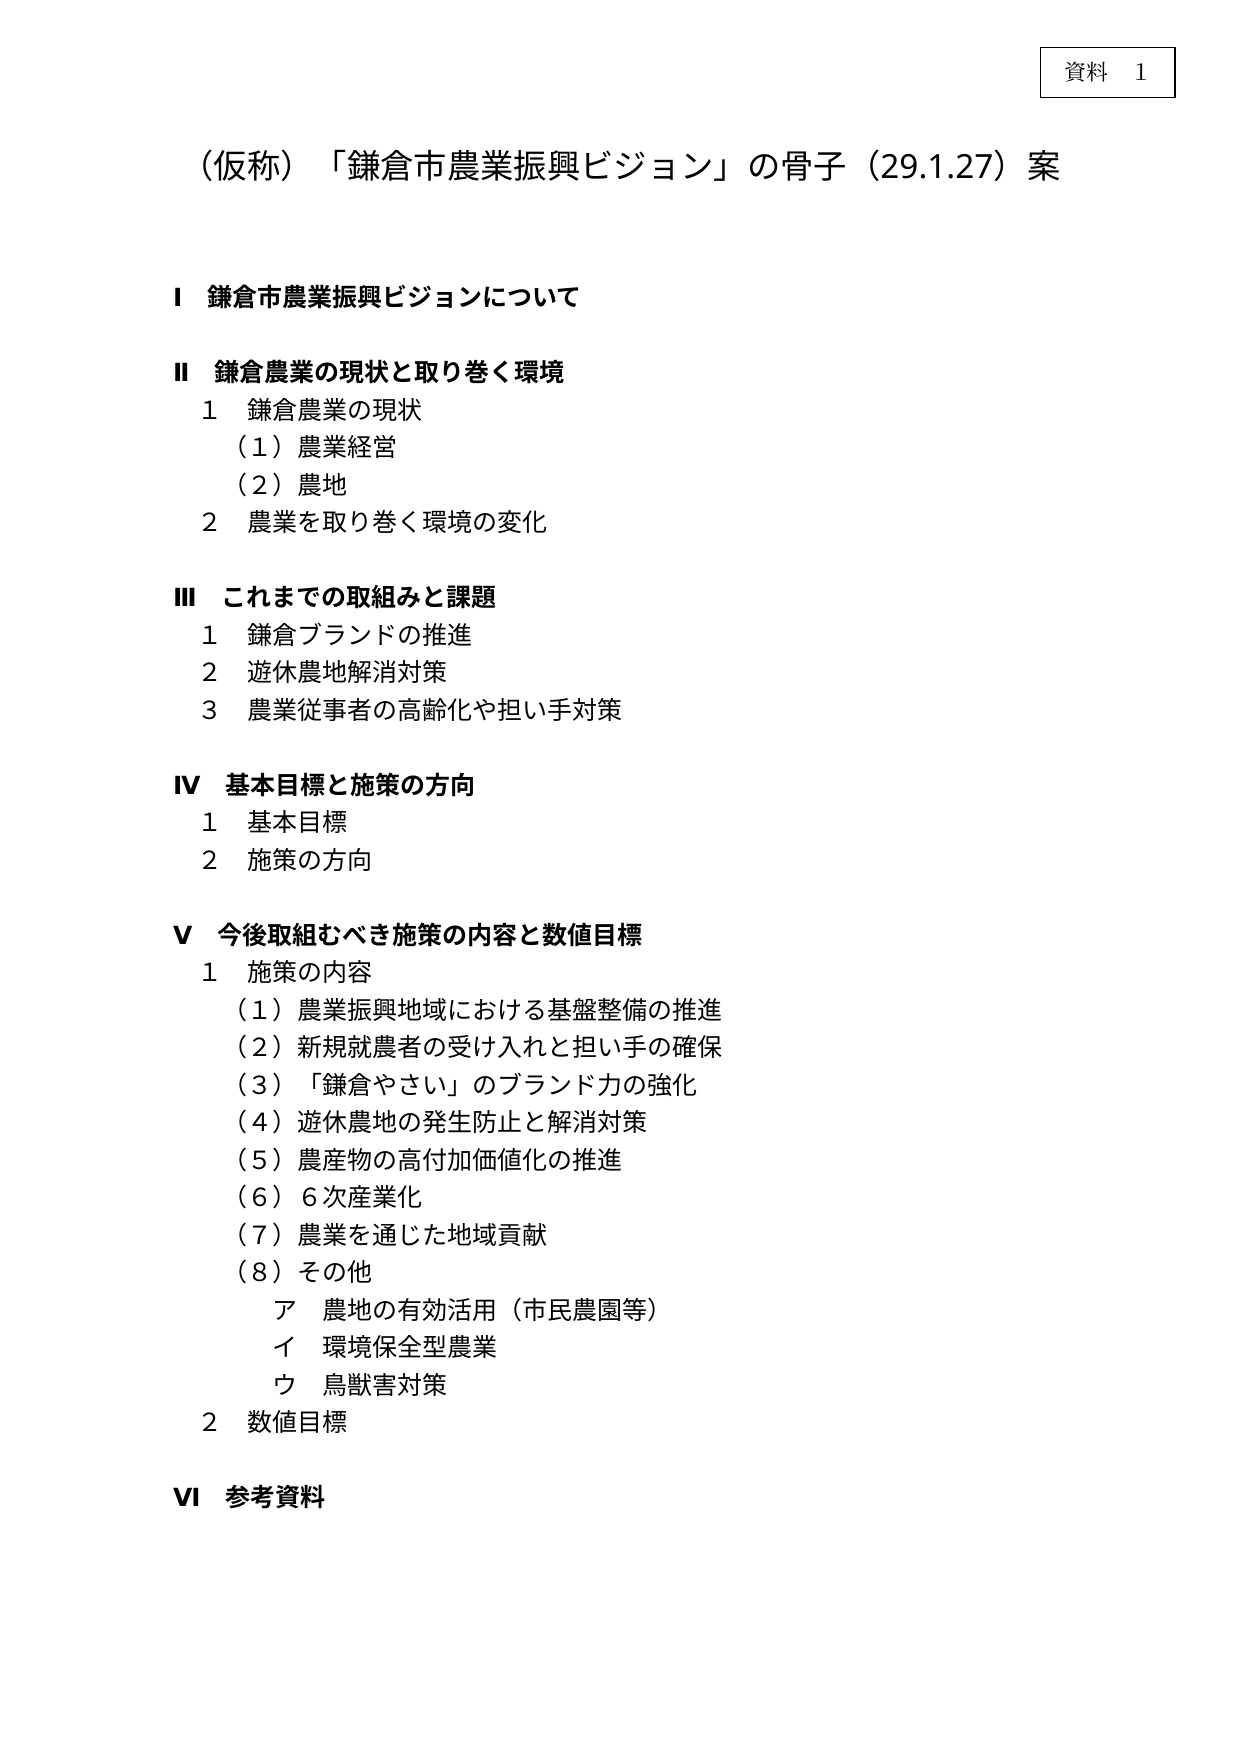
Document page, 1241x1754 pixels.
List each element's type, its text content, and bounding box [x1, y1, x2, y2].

text （８）その他 [148, 1252, 1092, 1289]
text （２）農地 [148, 464, 1092, 502]
text （５）農産物の高付加価値化の推進 [148, 1139, 1092, 1177]
text ア 農地の有効活用（市民農園等） [148, 1289, 1092, 1327]
text （１）農業経営 [148, 427, 1092, 464]
text Ⅲ これまでの取組みと課題 [148, 577, 1092, 614]
text （２）新規就農者の受け入れと担い手の確保 [148, 1027, 1092, 1064]
text ウ 鳥獣害対策 [148, 1364, 1092, 1402]
text イ 環境保全型農業 [148, 1327, 1092, 1364]
text ２ 農業を取り巻く環境の変化 [148, 502, 1092, 539]
text （３）「鎌倉やさい」のブランド力の強化 [148, 1064, 1092, 1102]
text １ 鎌倉農業の現状 [148, 389, 1092, 427]
text （１）農業振興地域における基盤整備の推進 [148, 989, 1092, 1027]
text Ⅰ 鎌倉市農業振興ビジョンについて [148, 277, 1092, 314]
text （７）農業を通じた地域貢献 [148, 1214, 1092, 1252]
text ２ 数値目標 [148, 1402, 1092, 1439]
text Ⅴ 今後取組むべき施策の内容と数値目標 [148, 914, 1092, 952]
text （仮称）「鎌倉市農業振興ビジョン」の骨子（29.1.27）案 [148, 127, 1092, 202]
text １ 鎌倉ブランドの推進 [148, 614, 1092, 652]
text ３ 農業従事者の高齢化や担い手対策 [148, 689, 1092, 727]
text （４）遊休農地の発生防止と解消対策 [148, 1102, 1092, 1139]
text ２ 施策の方向 [148, 839, 1092, 877]
text Ⅱ 鎌倉農業の現状と取り巻く環境 [148, 352, 1092, 389]
text １ 施策の内容 [148, 952, 1092, 989]
text （６）６次産業化 [148, 1177, 1092, 1214]
text Ⅳ 基本目標と施策の方向 [148, 764, 1092, 802]
text ２ 遊休農地解消対策 [148, 652, 1092, 689]
text １ 基本目標 [148, 802, 1092, 839]
text Ⅵ 参考資料 [148, 1477, 1092, 1514]
